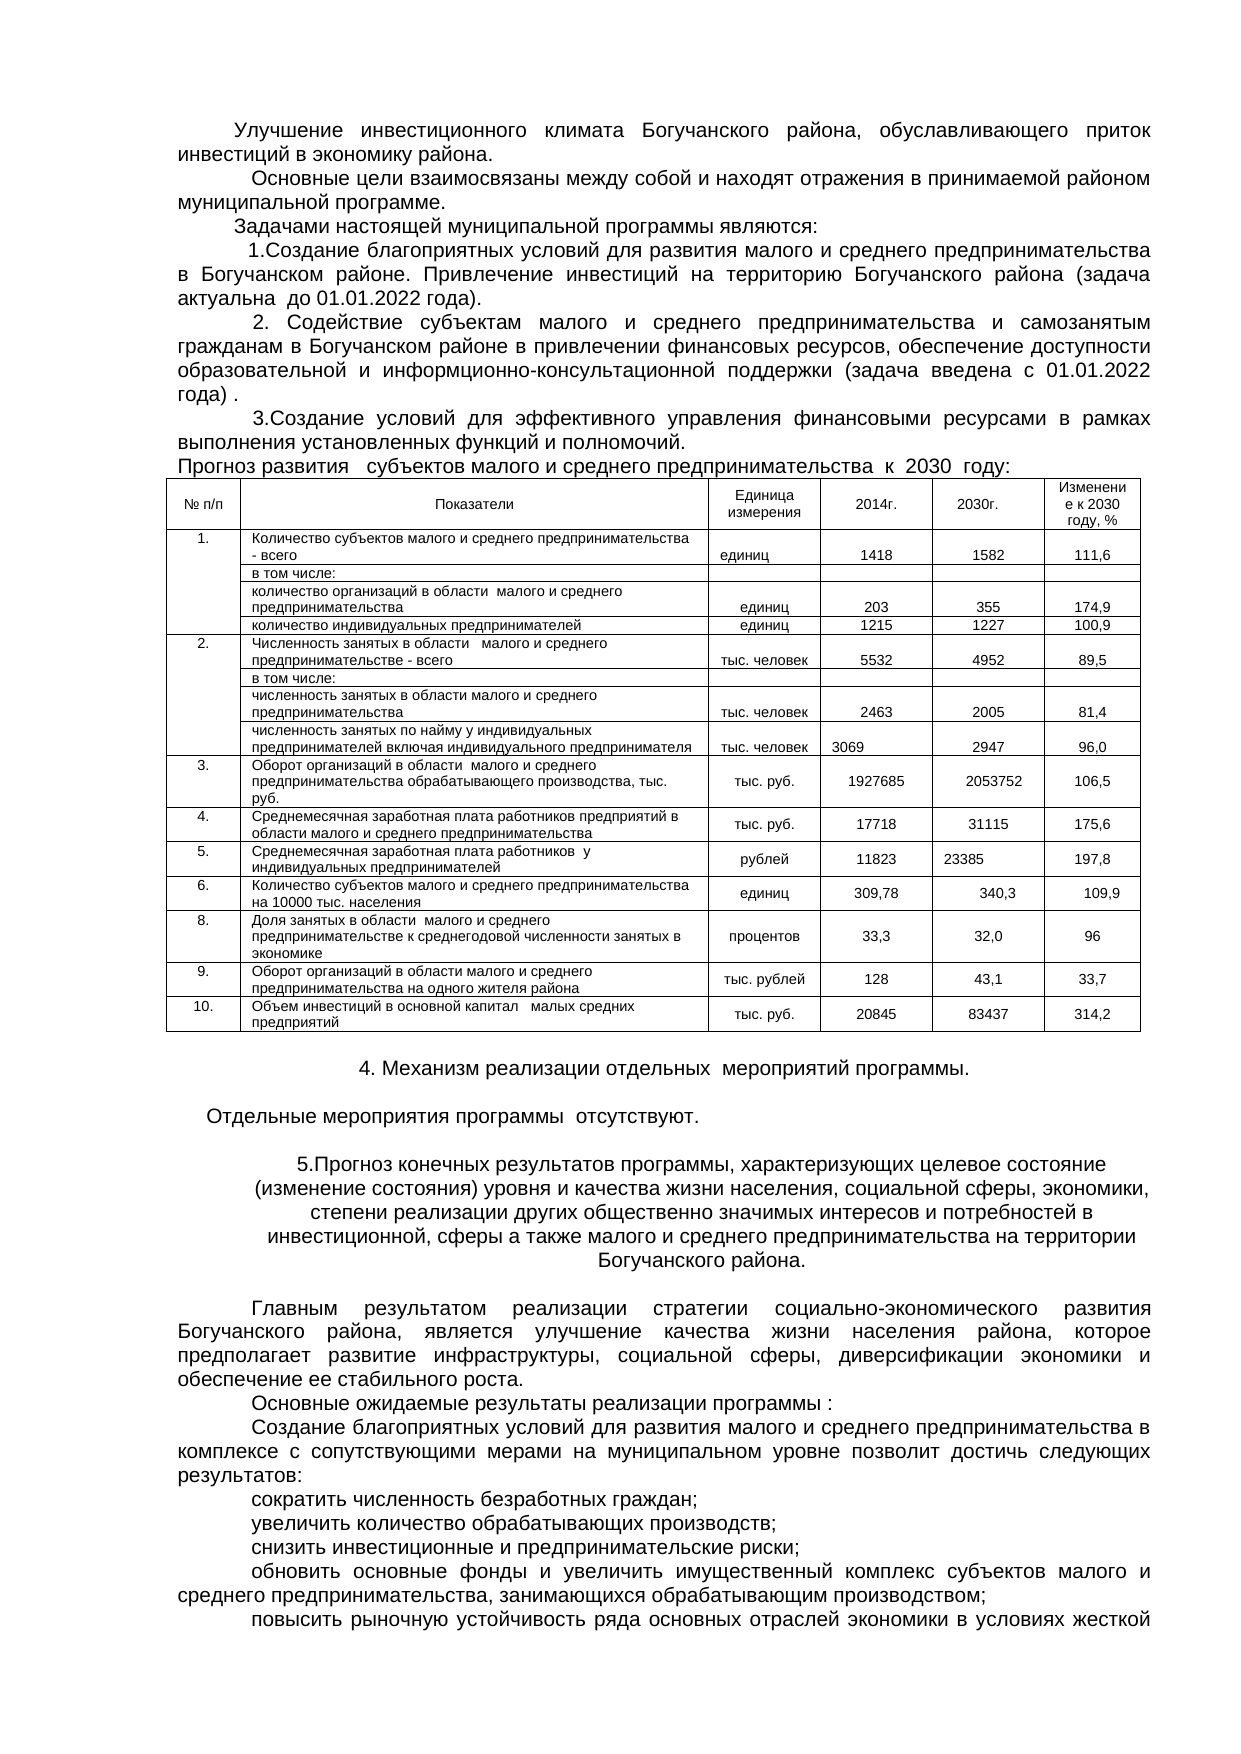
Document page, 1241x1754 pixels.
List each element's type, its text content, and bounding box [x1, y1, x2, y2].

table_cell 33,3 [821, 911, 932, 962]
text Прогноз развития субъектов малого и среднего предпринимательства к 2030 году: [177, 453, 1152, 477]
text снизить инвестиционные и предпринимательские риски; [177, 1535, 1152, 1559]
table_cell Количество субъектов малого и среднего предпринимательства на 10000 тыс. населения [241, 877, 708, 910]
table_cell [1045, 565, 1140, 581]
table_cell 23385 [933, 842, 1044, 876]
table_cell [709, 565, 820, 581]
text увеличить количество обрабатывающих производств; [177, 1511, 1152, 1535]
table_cell 83437 [933, 997, 1044, 1031]
table_cell 96,0 [1045, 722, 1140, 755]
table_cell 32,0 [933, 911, 1044, 962]
table_cell 197,8 [1045, 842, 1140, 876]
table_cell Оборот организаций в области малого и среднего предпринимательства обрабатывающего производства, тыс. руб. [241, 756, 708, 807]
table_cell 1. [167, 530, 240, 634]
text Главным результатом реализации стратегии социально-экономического развития Богучанского района, является улучшение качества жизни населения района, которое предполагает развитие инфраструктуры, социальной сферы, диверсификации экономики и обеспечение ее стабильного роста. [177, 1295, 1152, 1391]
table_cell 17718 [821, 808, 932, 841]
text обновить основные фонды и увеличить имущественный комплекс субъектов малого и среднего предпринимательства, занимающихся обрабатывающим производством; [177, 1559, 1152, 1607]
table_cell тыс. руб. [709, 756, 820, 807]
table_cell 309,78 [821, 877, 932, 910]
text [177, 1607, 1152, 1631]
text Задачами настоящей муниципальной программы являются: [177, 214, 1152, 238]
table_cell 20845 [821, 997, 932, 1031]
text 1.Создание благоприятных условий для развития малого и среднего предпринимательства в Богучанском районе. Привлечение инвестиций на территорию Богучанского района (задача актуальна до 01.01.2022 года). [177, 238, 1152, 310]
table_cell 2. [167, 635, 240, 755]
table_cell 175,6 [1045, 808, 1140, 841]
table_cell 2005 [933, 687, 1044, 721]
table_header Показатели [241, 479, 708, 529]
text Отдельные мероприятия программы отсутствуют. [177, 1104, 1152, 1128]
table_cell 5532 [821, 635, 932, 668]
table_cell 314,2 [1045, 997, 1140, 1031]
text сократить численность безработных граждан; [177, 1487, 1152, 1511]
text Улучшение инвестиционного климата Богучанского района, обуславливающего приток инвестиций в экономику района. [177, 118, 1152, 166]
table_cell 81,4 [1045, 687, 1140, 721]
table_cell [821, 565, 932, 581]
table_cell Среднемесячная заработная плата работников у индивидуальных предпринимателей [241, 842, 708, 876]
table_header Изменение к 2030 году, % [1045, 479, 1140, 529]
table_cell 6. [167, 877, 240, 910]
table_cell количество индивидуальных предпринимателей [241, 617, 708, 634]
table_cell единиц [709, 877, 820, 910]
table_cell единиц [709, 582, 820, 616]
text Основные цели взаимосвязаны между собой и находят отражения в принимаемой районом муниципальной программе. [177, 166, 1152, 214]
table_cell [933, 565, 1044, 581]
table_cell 9. [167, 963, 240, 996]
text 5.Прогноз конечных результатов программы, характеризующих целевое состояние (изменение состояния) уровня и качества жизни населения, социальной сферы, экономики, степени реализации других общественно значимых интересов и потребностей в инвестиционной, сферы а также малого и среднего предпринимательства на территории Богучанского района. [252, 1152, 1152, 1271]
table_cell в том числе: [241, 565, 708, 581]
table_cell процентов [709, 911, 820, 962]
table_cell в том числе: [241, 669, 708, 686]
table_cell Количество субъектов малого и среднего предпринимательства - всего [241, 530, 708, 563]
text 4. Механизм реализации отдельных мероприятий программы. [177, 1056, 1152, 1080]
table_cell 43,1 [933, 963, 1044, 996]
table_cell 111,6 [1045, 530, 1140, 563]
table_cell 340,3 [933, 877, 1044, 910]
table_cell 1227 [933, 617, 1044, 634]
table_cell количество организаций в области малого и среднего предпринимательства [241, 582, 708, 616]
table_cell Доля занятых в области малого и среднего предпринимательстве к среднегодовой численности занятых в экономике [241, 911, 708, 962]
table_cell 203 [821, 582, 932, 616]
table_cell 1418 [821, 530, 932, 563]
table_header № п/п [167, 479, 240, 529]
table_cell численность занятых в области малого и среднего предпринимательства [241, 687, 708, 721]
table_cell тыс. руб. [709, 997, 820, 1031]
table_cell 11823 [821, 842, 932, 876]
table_cell 1582 [933, 530, 1044, 563]
table_header 2014г. [821, 479, 932, 529]
table_cell 109,9 [1045, 877, 1140, 910]
table_cell 2053752 [933, 756, 1044, 807]
table_cell численность занятых по найму у индивидуальных предпринимателей включая индивидуального предпринимателя [241, 722, 708, 755]
table_cell 31115 [933, 808, 1044, 841]
table_cell тыс. человек [709, 635, 820, 668]
table_cell Численность занятых в области малого и среднего предпринимательстве - всего [241, 635, 708, 668]
table_cell [709, 669, 820, 686]
table_cell [821, 669, 932, 686]
table_header 2030г. [933, 479, 1044, 529]
table_cell тыс. руб. [709, 808, 820, 841]
table_cell 1927685 [821, 756, 932, 807]
table_cell тыс. человек [709, 687, 820, 721]
table_cell 355 [933, 582, 1044, 616]
table_cell 8. [167, 911, 240, 962]
table_cell 89,5 [1045, 635, 1140, 668]
table_cell 3. [167, 756, 240, 807]
table_cell 106,5 [1045, 756, 1140, 807]
table_cell 128 [821, 963, 932, 996]
table_cell 3069 [821, 722, 932, 755]
table_cell 2463 [821, 687, 932, 721]
table_cell 100,9 [1045, 617, 1140, 634]
table_cell тыс. рублей [709, 963, 820, 996]
text Основные ожидаемые результаты реализации программы : [177, 1391, 1152, 1415]
table_cell 4952 [933, 635, 1044, 668]
table_cell Среднемесячная заработная плата работников предприятий в области малого и среднего предпринимательства [241, 808, 708, 841]
table_cell Объем инвестиций в основной капитал малых средних предприятий [241, 997, 708, 1031]
text 3.Создание условий для эффективного управления финансовыми ресурсами в рамках выполнения установленных функций и полномочий. [177, 406, 1152, 453]
table_cell тыс. человек [709, 722, 820, 755]
table_cell 96 [1045, 911, 1140, 962]
table_header Единица измерения [709, 479, 820, 529]
table_cell 1215 [821, 617, 932, 634]
table_cell 33,7 [1045, 963, 1140, 996]
table_cell единиц [709, 617, 820, 634]
text Создание благоприятных условий для развития малого и среднего предпринимательства в комплексе с сопутствующими мерами на муниципальном уровне позволит достичь следующих результатов: [177, 1415, 1152, 1487]
table_cell 5. [167, 842, 240, 876]
table_cell 10. [167, 997, 240, 1031]
table_cell единиц [709, 530, 820, 563]
table_cell рублей [709, 842, 820, 876]
table_cell Оборот организаций в области малого и среднего предпринимательства на одного жителя района [241, 963, 708, 996]
text 2. Содействие субъектам малого и среднего предпринимательства и самозанятым гражданам в Богучанском районе в привлечении финансовых ресурсов, обеспечение доступности образовательной и информционно-консультационной поддержки (задача введена с 01.01.2022 года) . [177, 310, 1152, 406]
table_cell [933, 669, 1044, 686]
table_cell 174,9 [1045, 582, 1140, 616]
table_cell 4. [167, 808, 240, 841]
table_cell 2947 [933, 722, 1044, 755]
table_cell [1045, 669, 1140, 686]
